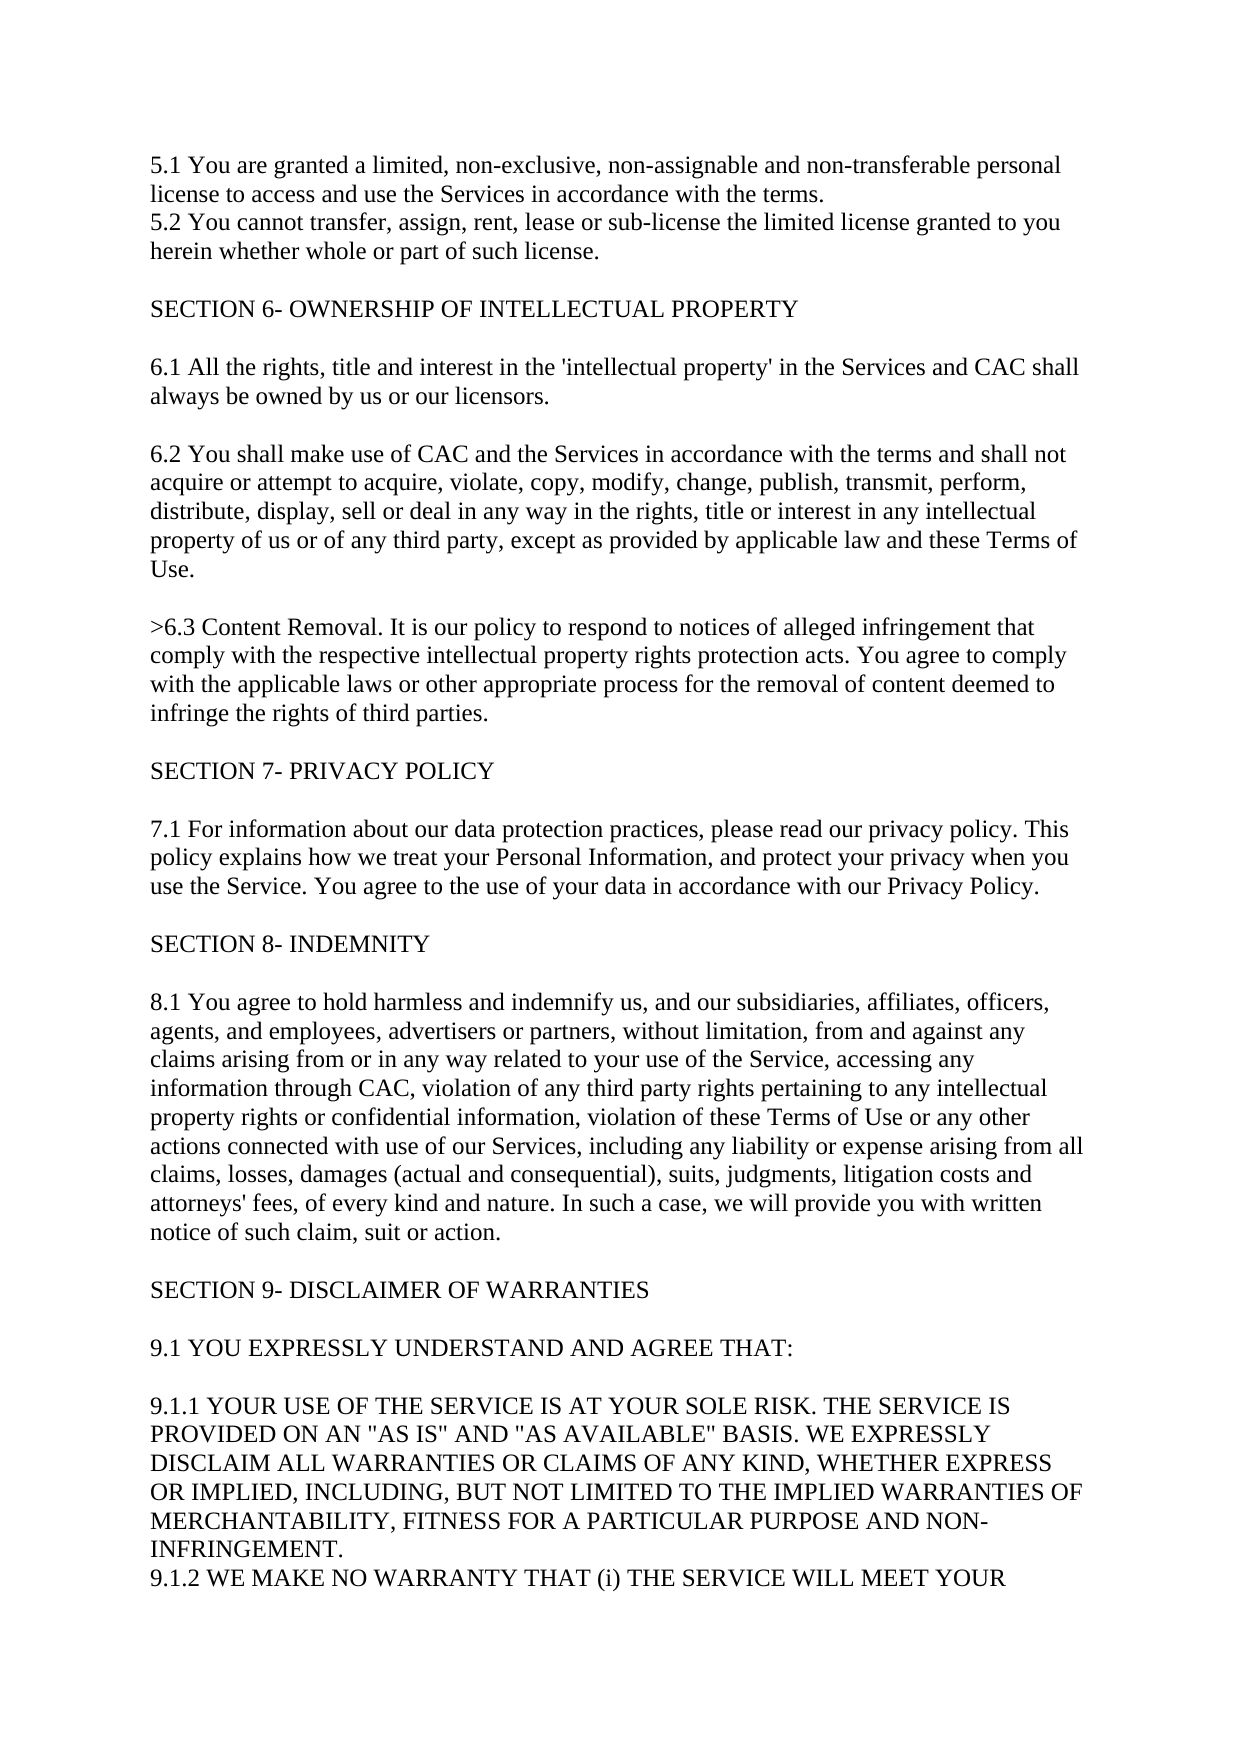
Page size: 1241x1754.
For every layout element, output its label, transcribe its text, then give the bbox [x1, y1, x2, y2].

text SECTION 9- DISCLAIMER OF WARRANTIES [150, 1275, 1090, 1304]
text SECTION 7- PRIVACY POLICY [150, 756, 1090, 784]
text 6.2 You shall make use of CAC and the Services in accordance with the terms and shall not acquire or attempt to acquire, violate, copy, modify, change, publish, transmit, perform, distribute, display, sell or deal in any way in the rights, title or interest in any intellectual property of us or of any third party, except as provided by applicable law and these Terms of Use. [150, 439, 1090, 582]
text 5.1 You are granted a limited, non-exclusive, non-assignable and non-transferable personal license to access and use the Services in accordance with the terms. 5.2 You cannot transfer, assign, rent, lease or sub-license the limited license granted to you herein whether whole or part of such license. [150, 150, 1090, 265]
text SECTION 6- OWNERSHIP OF INTELLECTUAL PROPERTY [150, 294, 1090, 323]
text 6.1 All the rights, title and interest in the 'intellectual property' in the Services and CAC shall always be owned by us or our licensors. [150, 352, 1090, 409]
text 9.1 YOU EXPRESSLY UNDERSTAND AND AGREE THAT: [150, 1333, 1090, 1362]
text 7.1 For information about our data protection practices, please read our privacy policy. This policy explains how we treat your Personal Information, and protect your privacy when you use the Service. You agree to the use of your data in accordance with our Privacy Policy. [150, 814, 1090, 900]
text >6.3 Content Removal. It is our policy to respond to notices of alleged infringement that comply with the respective intellectual property rights protection acts. You agree to comply with the applicable laws or other appropriate process for the removal of content deemed to infringe the rights of third parties. [150, 612, 1090, 727]
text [150, 1391, 1090, 1592]
text SECTION 8- INDEMNITY [150, 929, 1090, 958]
text 8.1 You agree to hold harmless and indemnify us, and our subsidiaries, affiliates, officers, agents, and employees, advertisers or partners, without limitation, from and against any claims arising from or in any way related to your use of the Service, accessing any information through CAC, violation of any third party rights pertaining to any intellectual property rights or confidential information, violation of these Terms of Use or any other actions connected with use of our Services, including any liability or expense arising from all claims, losses, damages (actual and consequential), suits, judgments, litigation costs and attorneys' fees, of every kind and nature. In such a case, we will provide you with written notice of such claim, suit or action. [150, 987, 1090, 1246]
